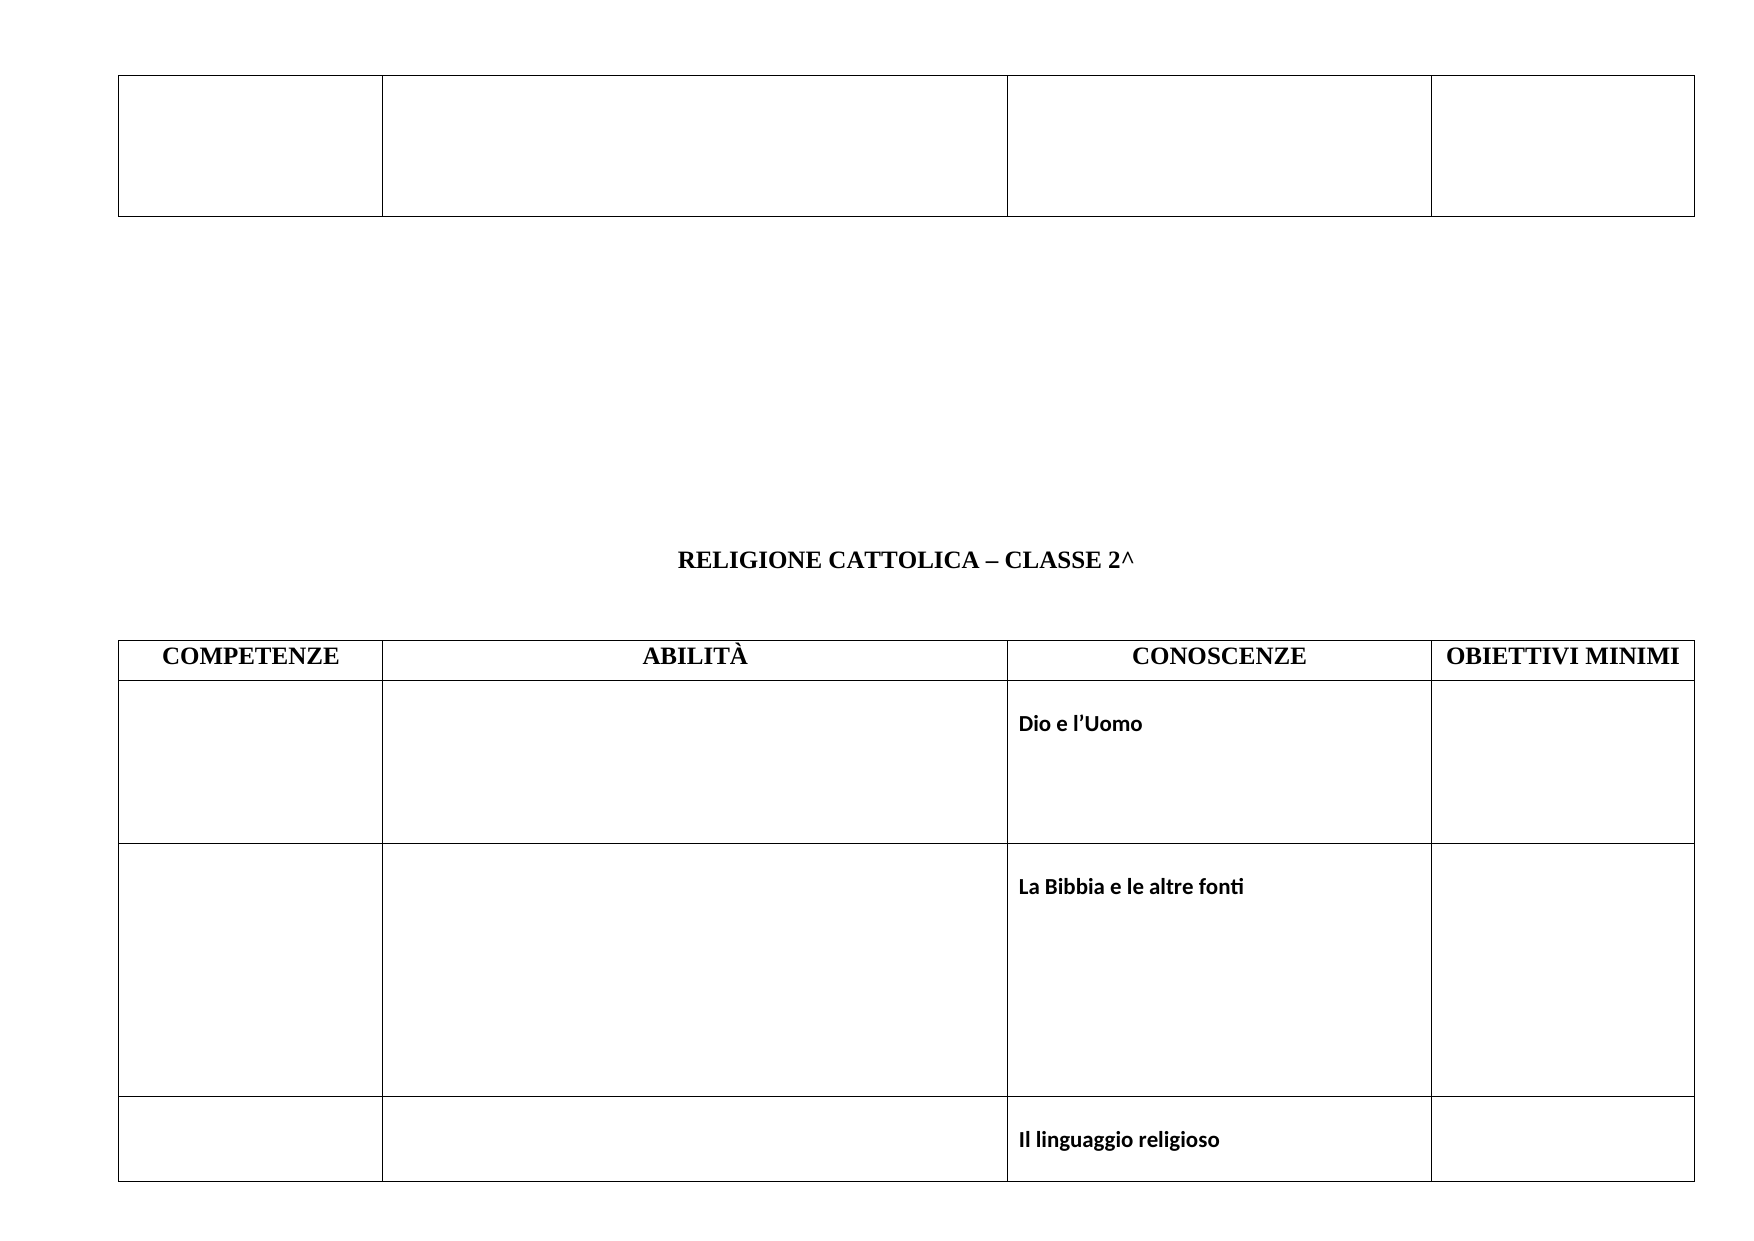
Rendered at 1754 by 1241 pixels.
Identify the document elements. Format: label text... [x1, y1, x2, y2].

text RELIGIONE CATTOLICA – CLASSE 2^ [118, 545, 1695, 574]
table_cell [1432, 1097, 1694, 1181]
table_cell Dio e l’Uomo [1008, 681, 1431, 843]
table_cell [1432, 76, 1694, 216]
table_cell [119, 681, 382, 843]
table_cell [383, 844, 1007, 1096]
table_cell [383, 76, 1007, 216]
table_cell [383, 681, 1007, 843]
table_cell [383, 1097, 1007, 1181]
table_header CONOSCENZE [1008, 641, 1431, 680]
table_header ABILITÀ [383, 641, 1007, 680]
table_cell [1008, 1097, 1431, 1181]
table_cell [119, 76, 382, 216]
table_cell [1432, 844, 1694, 1096]
table_header COMPETENZE [119, 641, 382, 680]
table_cell [1432, 681, 1694, 843]
table_cell La Bibbia e le altre fonti [1008, 844, 1431, 1096]
table_cell [119, 1097, 382, 1181]
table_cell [1008, 76, 1431, 216]
table_header OBIETTIVI MINIMI [1432, 641, 1694, 680]
table_cell [119, 844, 382, 1096]
